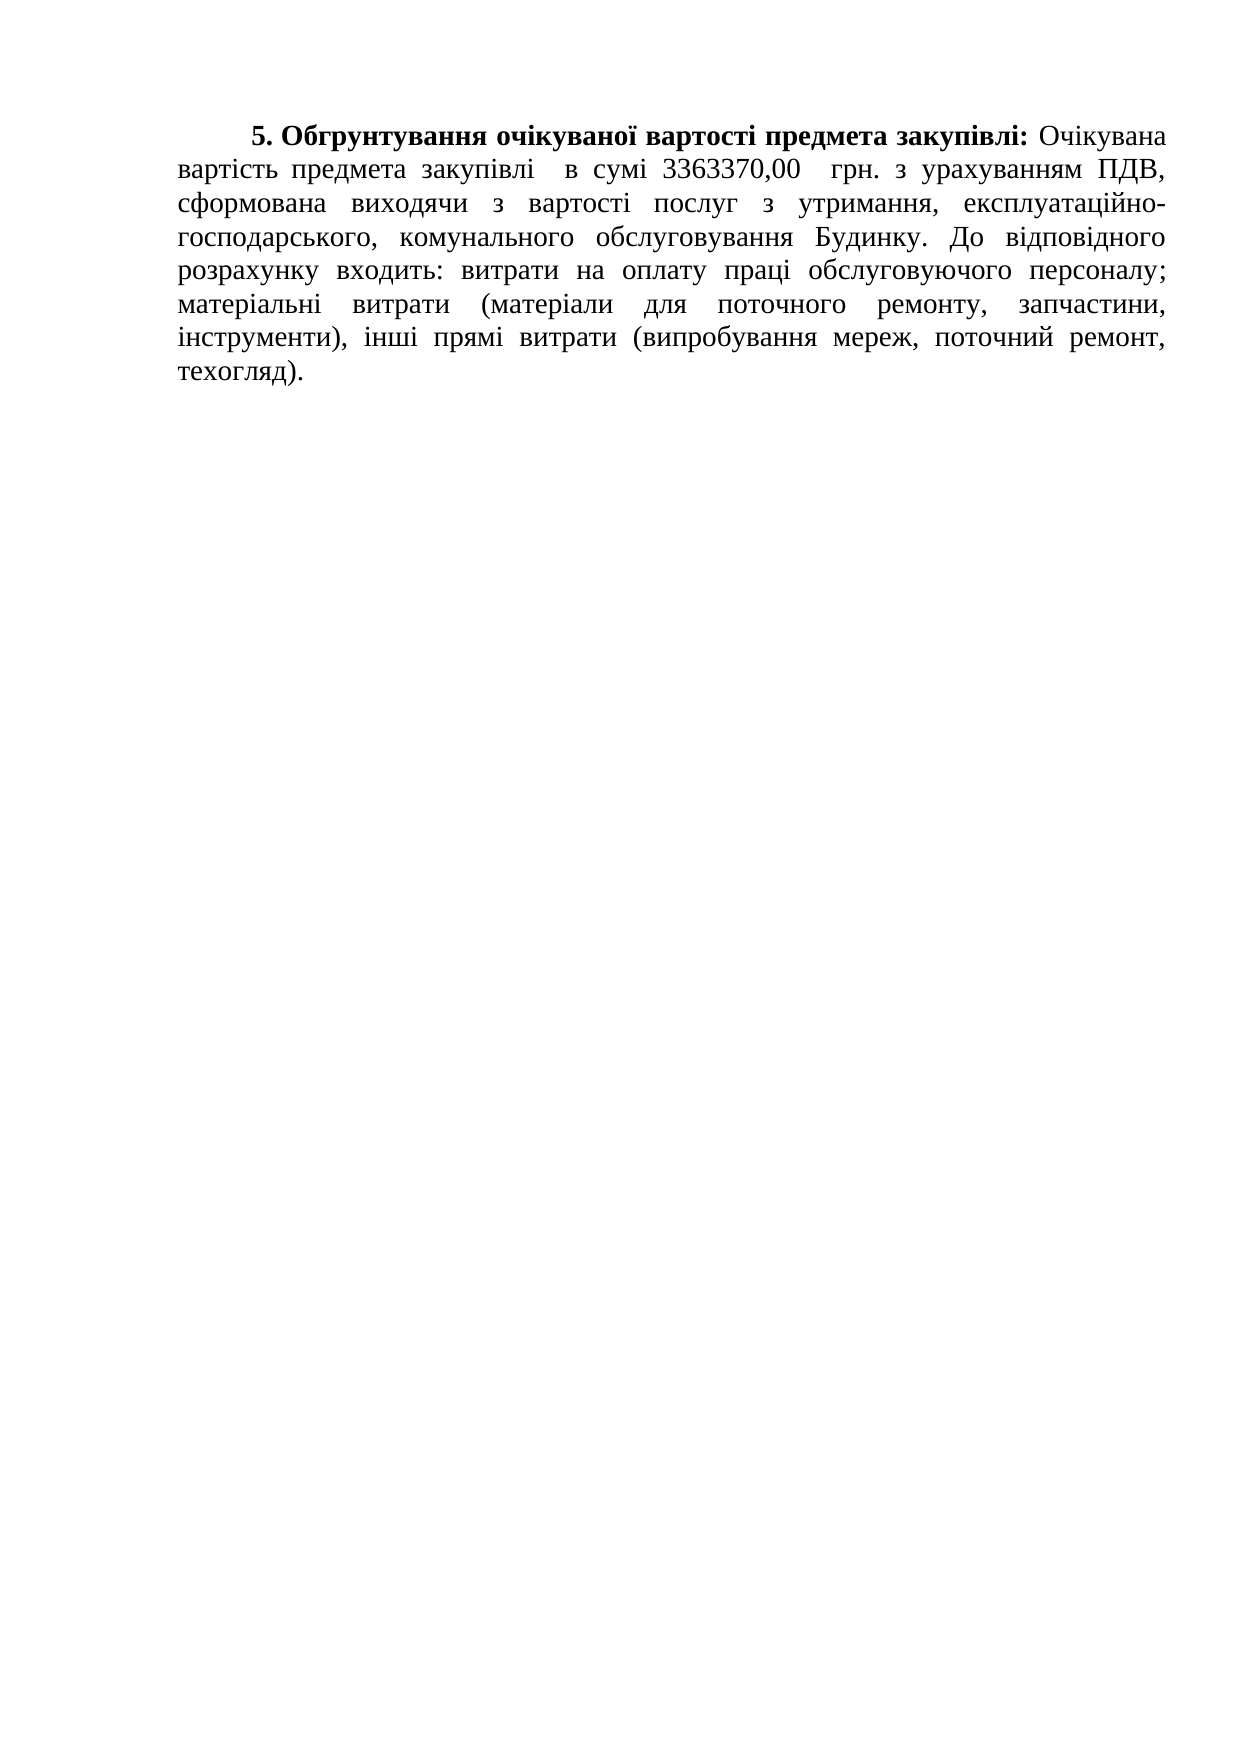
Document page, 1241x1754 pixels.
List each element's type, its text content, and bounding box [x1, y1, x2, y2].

list Обгрунтування очікуваної вартості предмета закупівлі: Очікувана вартість предмета закупівлі в сумі 3363370,00 грн. з урахуванням ПДВ, сформована виходячи з вартості послуг з утримання, експлуатаційно- господарського, комунального обслуговування Будинку. До відповідного розрахунку входить: витрати на оплату праці обслуговуючого персоналу; матеріальні витрати (матеріали для поточного ремонту, запчастини, інструменти), інші прямі витрати (випробування мереж, поточний ремонт, техогляд). [177, 118, 1167, 386]
